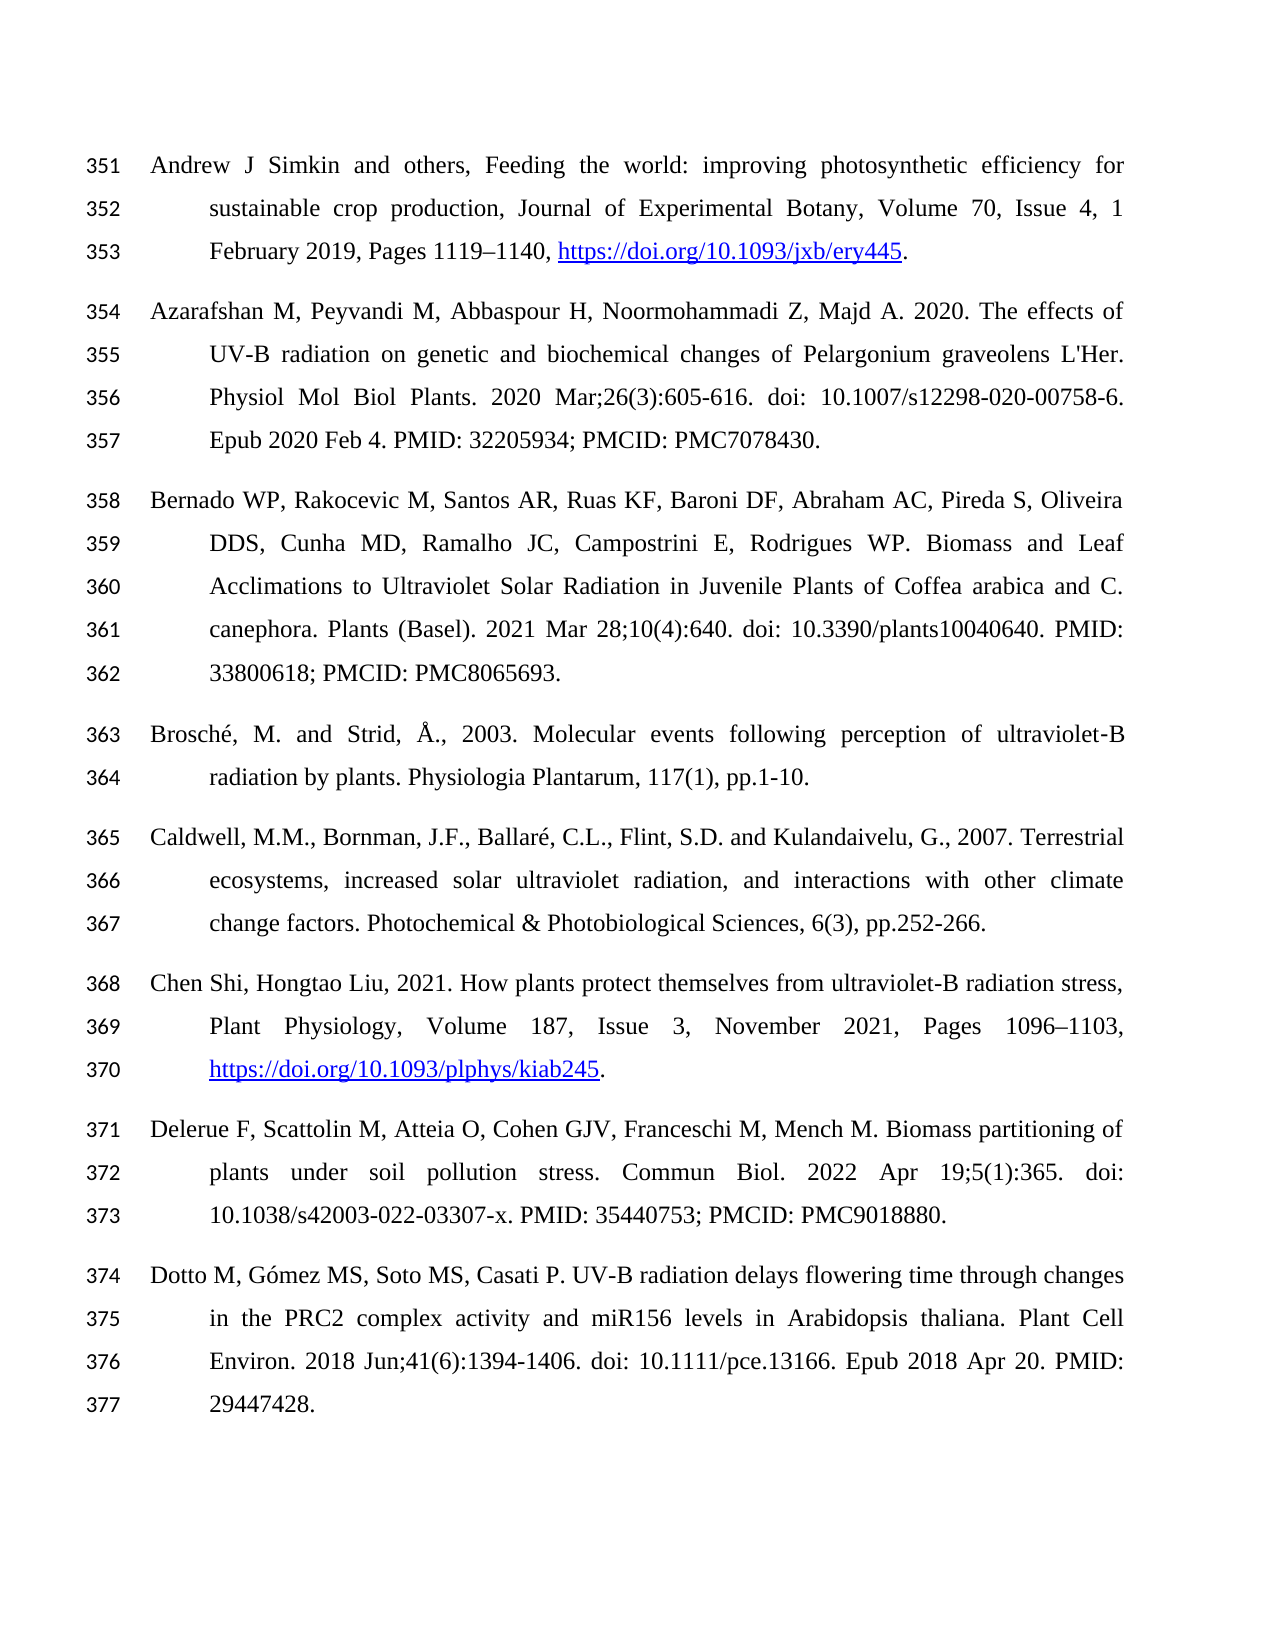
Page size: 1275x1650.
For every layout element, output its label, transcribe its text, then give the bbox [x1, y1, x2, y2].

text Brosché, M. and Strid, Å., 2003. Molecular events following perception of ultraviolet‐B radiation by plants. Physiologia Plantarum, 117(1), pp.1-10. [150, 717, 1125, 791]
text Delerue F, Scattolin M, Atteia O, Cohen GJV, Franceschi M, Mench M. Biomass partitioning of plants under soil pollution stress. Commun Biol. 2022 Apr 19;5(1):365. doi: 10.1038/s42003-022-03307-x. PMID: 35440753; PMCID: PMC9018880. [150, 1114, 1125, 1229]
text Andrew J Simkin and others, Feeding the world: improving photosynthetic efficiency for sustainable crop production, Journal of Experimental Botany, Volume 70, Issue 4, 1 February 2019, Pages 1119–1140, https://doi.org/10.1093/jxb/ery445. [150, 150, 1125, 265]
text Chen Shi, Hongtao Liu, 2021. How plants protect themselves from ultraviolet-B radiation stress, Plant Physiology, Volume 187, Issue 3, November 2021, Pages 1096–1103, https://doi.org/10.1093/plphys/kiab245. [150, 968, 1125, 1083]
text Caldwell, M.M., Bornman, J.F., Ballaré, C.L., Flint, S.D. and Kulandaivelu, G., 2007. Terrestrial ecosystems, increased solar ultraviolet radiation, and interactions with other climate change factors. Photochemical & Photobiological Sciences, 6(3), pp.252-266. [150, 822, 1125, 937]
text Bernado WP, Rakocevic M, Santos AR, Ruas KF, Baroni DF, Abraham AC, Pireda S, Oliveira DDS, Cunha MD, Ramalho JC, Campostrini E, Rodrigues WP. Biomass and Leaf Acclimations to Ultraviolet Solar Radiation in Juvenile Plants of Coffea arabica and C. canephora. Plants (Basel). 2021 Mar 28;10(4):640. doi: 10.3390/plants10040640. PMID: 33800618; PMCID: PMC8065693. [150, 485, 1125, 686]
text Dotto M, Gómez MS, Soto MS, Casati P. UV-B radiation delays flowering time through changes in the PRC2 complex activity and miR156 levels in Arabidopsis thaliana. Plant Cell Environ. 2018 Jun;41(6):1394-1406. doi: 10.1111/pce.13166. Epub 2018 Apr 20. PMID: 29447428. [150, 1260, 1125, 1418]
text Azarafshan M, Peyvandi M, Abbaspour H, Noormohammadi Z, Majd A. 2020. The effects of UV-B radiation on genetic and biochemical changes of Pelargonium graveolens L'Her. Physiol Mol Biol Plants. 2020 Mar;26(3):605-616. doi: 10.1007/s12298-020-00758-6. Epub 2020 Feb 4. PMID: 32205934; PMCID: PMC7078430. [150, 296, 1125, 454]
